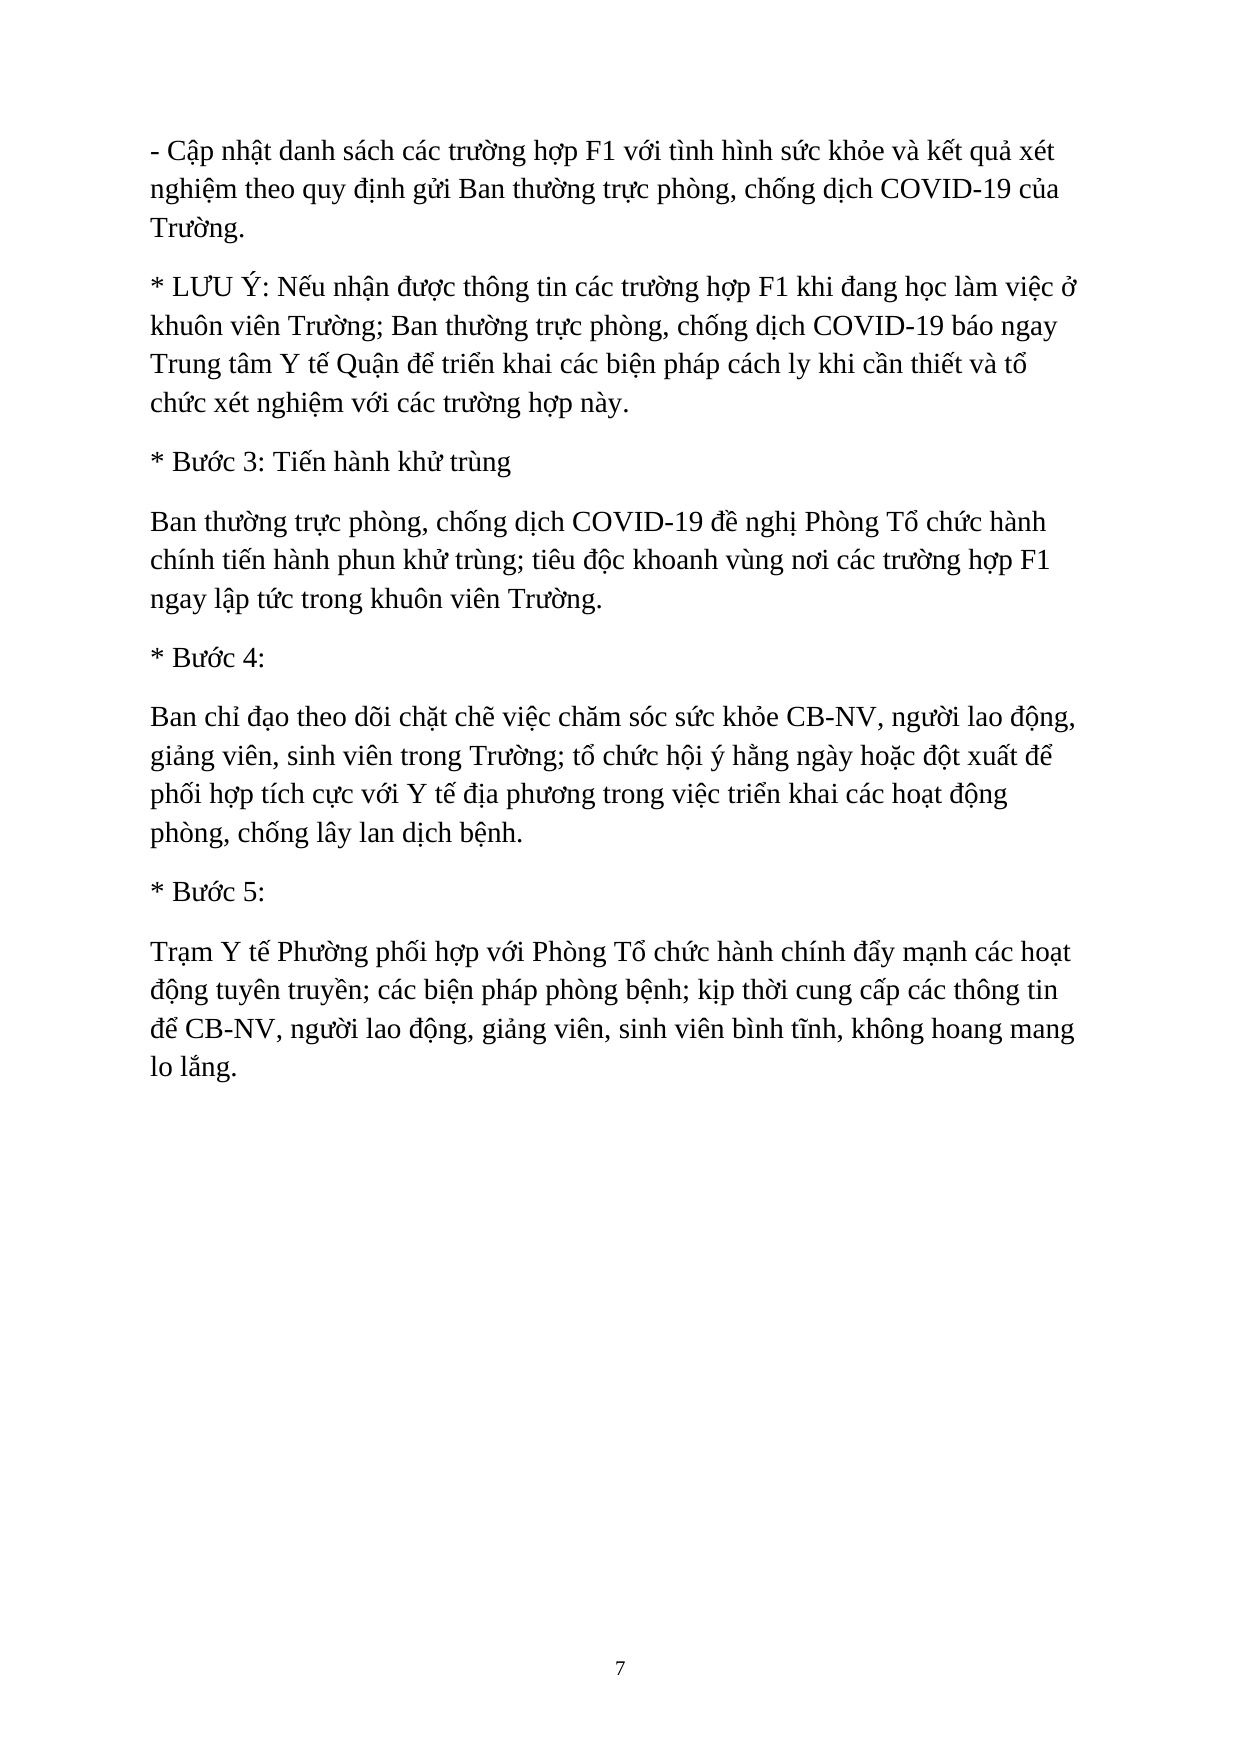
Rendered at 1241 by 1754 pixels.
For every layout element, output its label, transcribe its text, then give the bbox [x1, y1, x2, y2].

text Ban chỉ đạo theo dõi chặt chẽ việc chăm sóc sức khỏe CB-NV, người lao động, giảng viên, sinh viên trong Trường; tổ chức hội ý hằng ngày hoặc đột xuất để phối hợp tích cực với Y tế địa phương trong việc triển khai các hoạt động phòng, chống lây lan dịch bệnh. [150, 699, 1090, 849]
text * LƯU Ý: Nếu nhận được thông tin các trường hợp F1 khi đang học làm việc ở khuôn viên Trường; Ban thường trực phòng, chống dịch COVID-19 báo ngay Trung tâm Y tế Quận để triển khai các biện pháp cách ly khi cần thiết và tổ chức xét nghiệm với các trường hợp này. [150, 269, 1090, 418]
text * Bước 5: [150, 874, 1090, 908]
text Trạm Y tế Phường phối hợp với Phòng Tổ chức hành chính đẩy mạnh các hoạt động tuyên truyền; các biện pháp phòng bệnh; kịp thời cung cấp các thông tin để CB-NV, người lao động, giảng viên, sinh viên bình tĩnh, không hoang mang lo lắng. [150, 934, 1090, 1083]
text * Bước 3: Tiến hành khử trùng [150, 444, 1090, 478]
text Ban thường trực phòng, chống dịch COVID-19 đề nghị Phòng Tổ chức hành chính tiến hành phun khử trùng; tiêu độc khoanh vùng nơi các trường hợp F1 ngay lập tức trong khuôn viên Trường. [150, 504, 1090, 614]
text - Cập nhật danh sách các trường hợp F1 với tình hình sức khỏe và kết quả xét nghiệm theo quy định gửi Ban thường trực phòng, chống dịch COVID-19 của Trường. [150, 133, 1090, 243]
text * Bước 4: [150, 640, 1090, 674]
